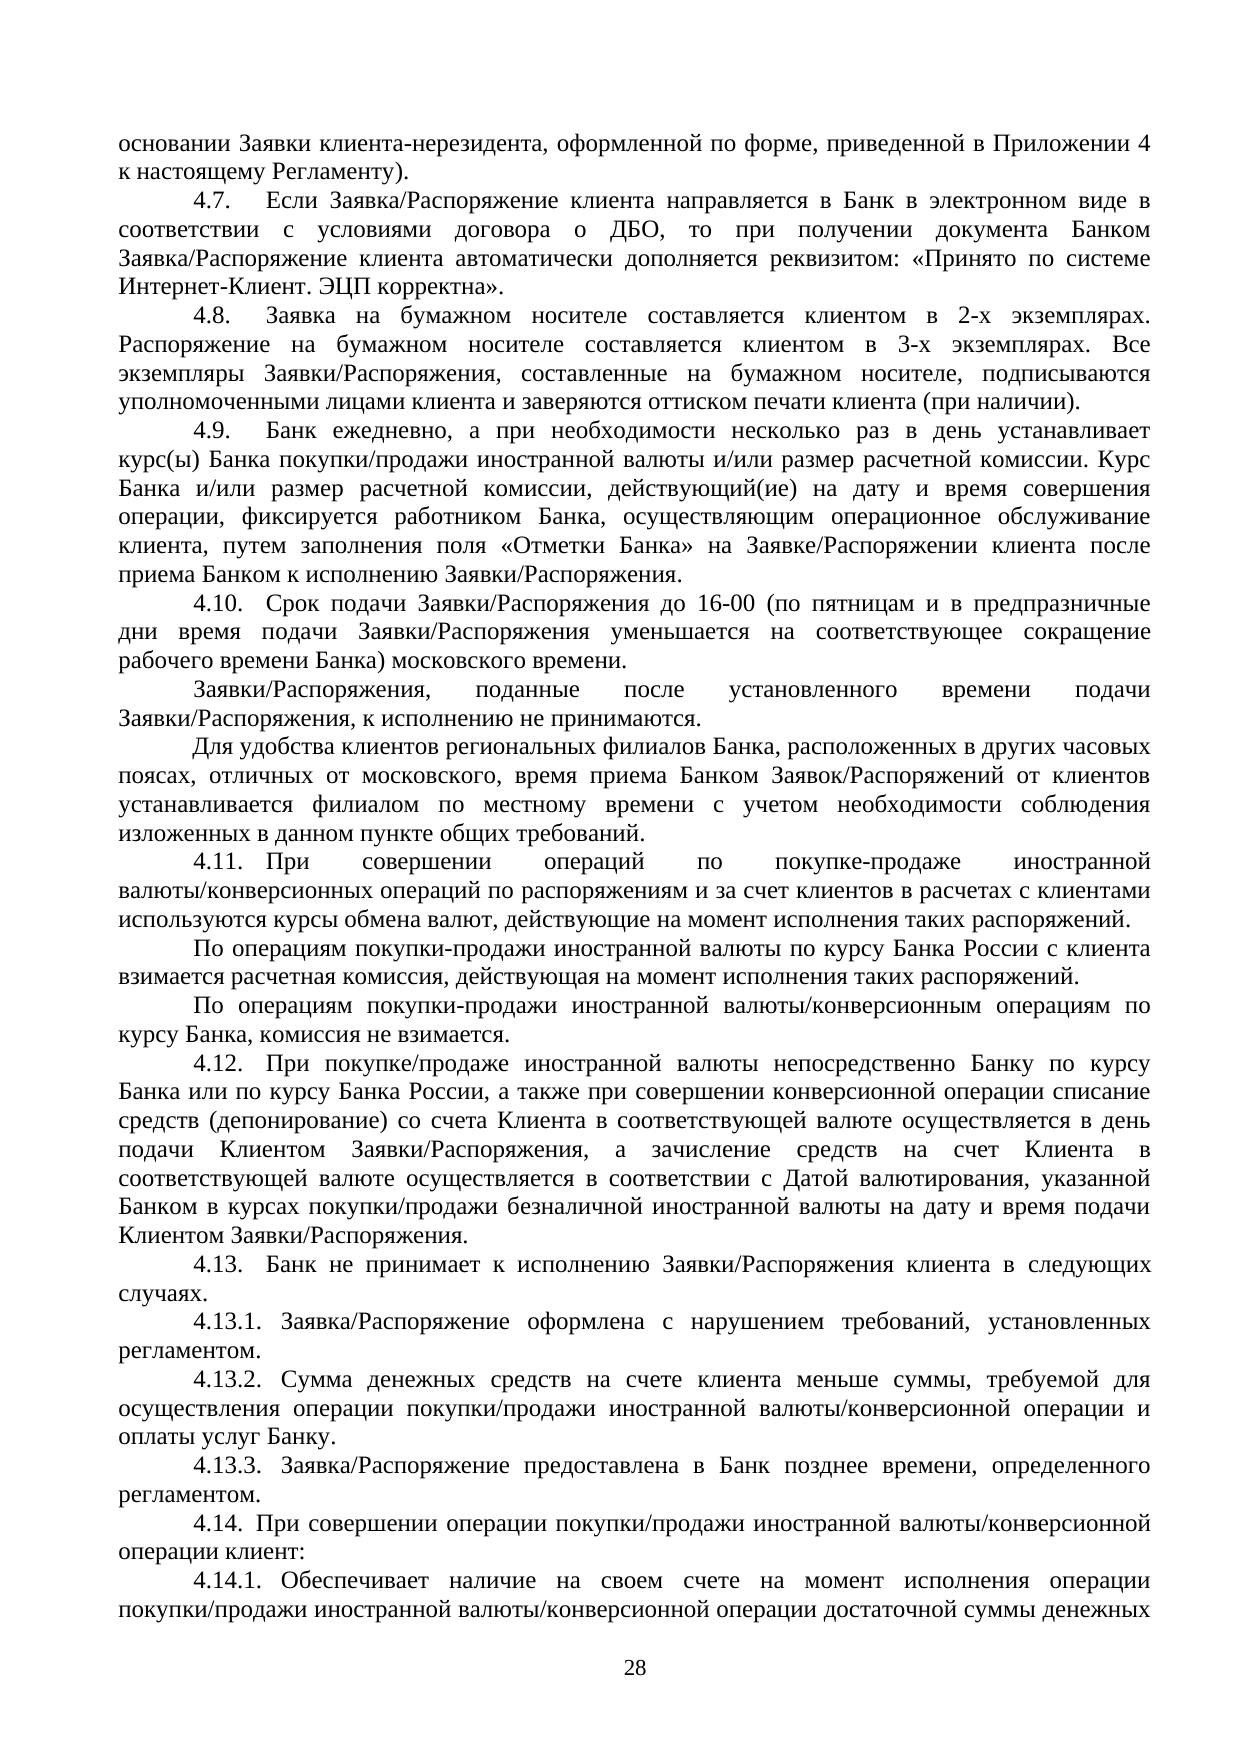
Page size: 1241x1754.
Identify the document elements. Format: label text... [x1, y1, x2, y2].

text Для удобства клиентов региональных филиалов Банка, расположенных в других часовых поясах, отличных от московского, время приема Банком Заявок/Распоряжений от клиентов устанавливается филиалом по местному времени с учетом необходимости соблюдения изложенных в данном пункте общих требований. [118, 731, 1152, 846]
text 4.13.1. Заявка/Распоряжение оформлена с нарушением требований, установленных регламентом. [118, 1306, 1152, 1364]
text Заявки/Распоряжения, поданные после установленного времени подачи Заявки/Распоряжения, к исполнению не принимаются. [118, 674, 1152, 731]
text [118, 1565, 1152, 1623]
list Заявка на бумажном носителе составляется клиентом в 2-х экземплярах. Распоряжение на бумажном носителе составляется клиентом в 3-х экземплярах. Все экземпляры Заявки/Распоряжения, составленные на бумажном носителе, подписываются уполномоченными лицами клиента и заверяются оттиском печати клиента (при наличии). [118, 300, 1152, 415]
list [118, 128, 1152, 185]
list Если Заявка/Распоряжение клиента направляется в Банк в электронном виде в соответствии с условиями договора о ДБО, то при получении документа Банком Заявка/Распоряжение клиента автоматически дополняется реквизитом: «Принято по системе Интернет-Клиент. ЭЦП корректна». [118, 185, 1152, 300]
text 4.14. При совершении операции покупки/продажи иностранной валюты/конверсионной операции клиент: [118, 1508, 1152, 1565]
text По операциям покупки-продажи иностранной валюты по курсу Банка России с клиента взимается расчетная комиссия, действующая на момент исполнения таких распоряжений. [118, 933, 1152, 990]
list Банк не принимает к исполнению Заявки/Распоряжения клиента в следующих случаях. [118, 1249, 1152, 1306]
list При покупке/продаже иностранной валюты непосредственно Банку по курсу Банка или по курсу Банка России, а также при совершении конверсионной операции списание средств (депонирование) со счета Клиента в соответствующей валюте осуществляется в день подачи Клиентом Заявки/Распоряжения, а зачисление средств на счет Клиента в соответствующей валюте осуществляется в соответствии с Датой валютирования, указанной Банком в курсах покупки/продажи безналичной иностранной валюты на дату и время подачи Клиентом Заявки/Распоряжения. [118, 1048, 1152, 1249]
list Банк ежедневно, а при необходимости несколько раз в день устанавливает курс(ы) Банка покупки/продажи иностранной валюты и/или размер расчетной комиссии. Курс Банка и/или размер расчетной комиссии, действующий(ие) на дату и время совершения операции, фиксируется работником Банка, осуществляющим операционное обслуживание клиента, путем заполнения поля «Отметки Банка» на Заявке/Распоряжении клиента после приема Банком к исполнению Заявки/Распоряжения. [118, 415, 1152, 588]
text По операциям покупки-продажи иностранной валюты/конверсионным операциям по курсу Банка, комиссия не взимается. [118, 990, 1152, 1048]
text 4.13.2. Сумма денежных средств на счете клиента меньше суммы, требуемой для осуществления операции покупки/продажи иностранной валюты/конверсионной операции и оплаты услуг Банку. [118, 1364, 1152, 1450]
list При совершении операций по покупке-продаже иностранной валюты/конверсионных операций по распоряжениям и за счет клиентов в расчетах с клиентами используются курсы обмена валют, действующие на момент исполнения таких распоряжений. [118, 846, 1152, 933]
text 4.13.3. Заявка/Распоряжение предоставлена в Банк позднее времени, определенного регламентом. [118, 1450, 1152, 1508]
list Срок подачи Заявки/Распоряжения до 16-00 (по пятницам и в предпразничные дни время подачи Заявки/Распоряжения уменьшается на соответствующее сокращение рабочего времени Банка) московского времени. [118, 588, 1152, 674]
